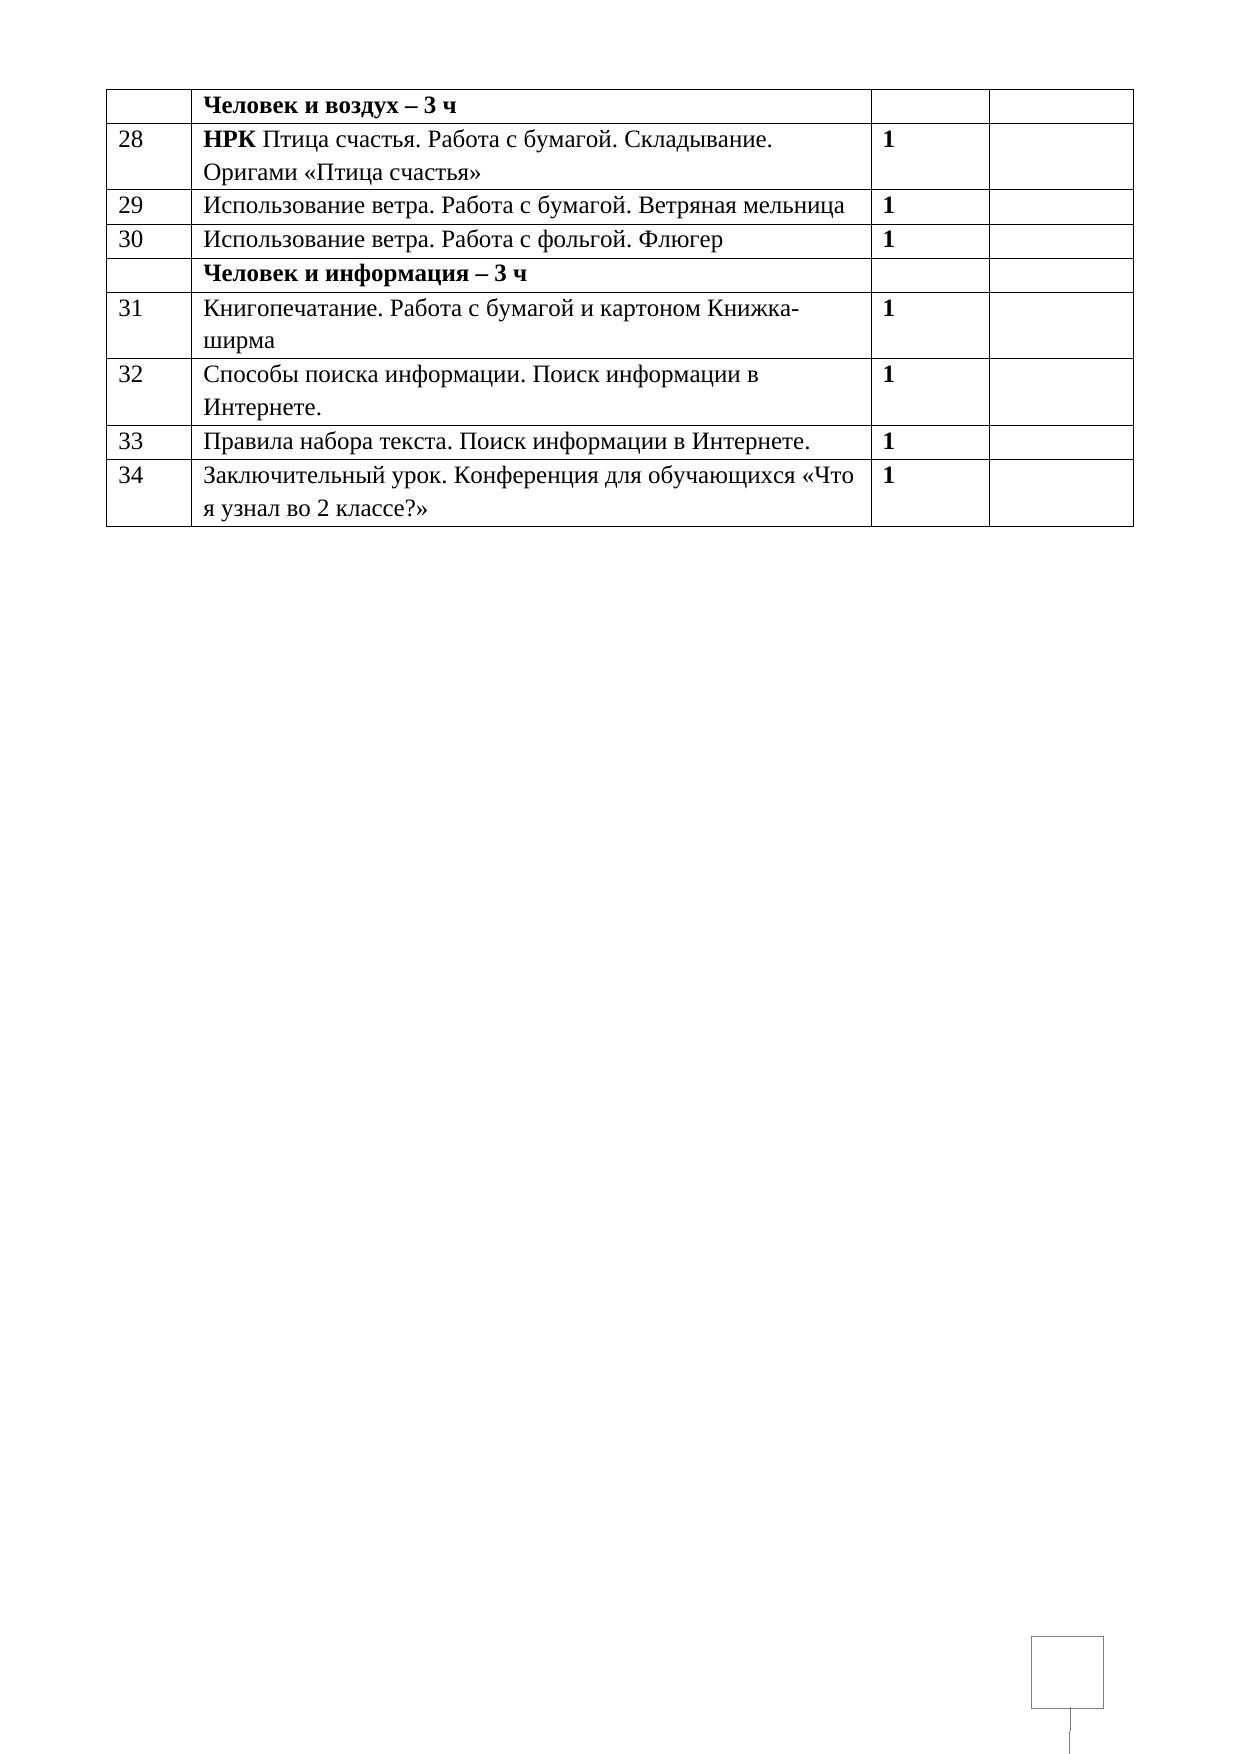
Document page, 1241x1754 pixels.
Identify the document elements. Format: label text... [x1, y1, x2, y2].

table_cell 1 [872, 190, 989, 223]
table_cell [990, 225, 1133, 257]
table_cell [872, 90, 989, 123]
table_cell 33 [107, 426, 191, 459]
table_cell Книгопечатание. Работа с бумагой и картоном Книжка-ширма [192, 293, 871, 358]
table_cell НРК Птица счастья. Работа с бумагой. Складывание. Оригами «Птица счастья» [192, 124, 871, 189]
table_cell [990, 190, 1133, 223]
table_cell 29 [107, 190, 191, 223]
table_cell Человек и информация – 3 ч [192, 259, 871, 292]
table_cell 1 [872, 359, 989, 425]
table_cell 1 [872, 293, 989, 358]
table_cell 1 [872, 124, 989, 189]
table_cell [990, 259, 1133, 292]
table_cell Человек и воздух – 3 ч [192, 90, 871, 123]
table_cell [107, 90, 191, 123]
table_cell 31 [107, 293, 191, 358]
table_cell Способы поиска информации. Поиск информации в Интернете. [192, 359, 871, 425]
table_cell 34 [107, 460, 191, 526]
table_cell Использование ветра. Работа с фольгой. Флюгер [192, 225, 871, 257]
table_cell [990, 359, 1133, 425]
table_cell Правила набора текста. Поиск информации в Интернете. [192, 426, 871, 459]
table_cell [990, 426, 1133, 459]
table_cell 32 [107, 359, 191, 425]
table_cell 28 [107, 124, 191, 189]
table_cell [990, 460, 1133, 526]
table_cell [107, 259, 191, 292]
table_cell [990, 124, 1133, 189]
table_cell 1 [872, 426, 989, 459]
table_cell Заключительный урок. Конференция для обучающихся «Что я узнал во 2 классе?» [192, 460, 871, 526]
table_cell 1 [872, 460, 989, 526]
table_cell [872, 259, 989, 292]
table_cell 30 [107, 225, 191, 257]
table_cell Использование ветра. Работа с бумагой. Ветряная мельница [192, 190, 871, 223]
table_cell [990, 90, 1133, 123]
table_cell [990, 293, 1133, 358]
table_cell 1 [872, 225, 989, 257]
